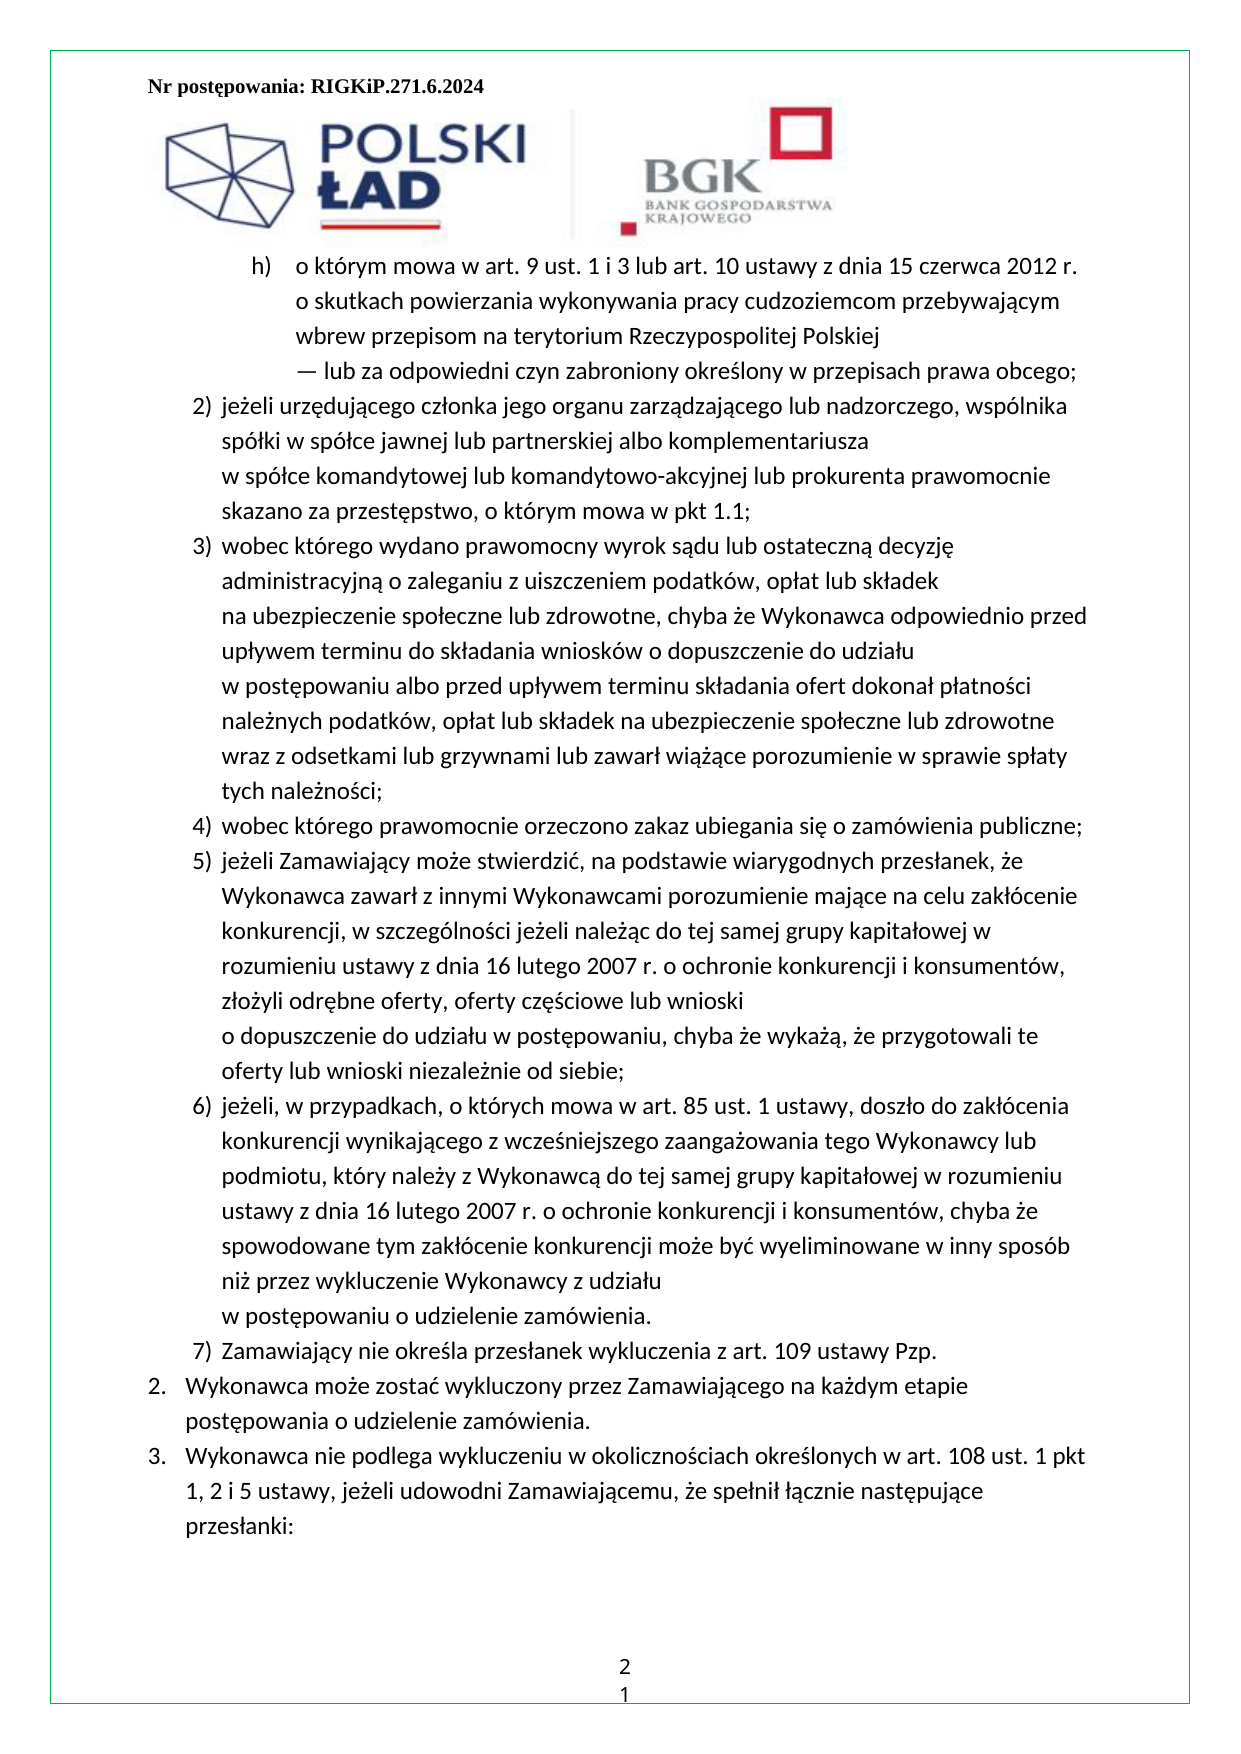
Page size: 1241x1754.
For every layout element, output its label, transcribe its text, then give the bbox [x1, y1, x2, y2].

list jeżeli urzędującego członka jego organu zarządzającego lub nadzorczego, wspólnika spółki w spółce jawnej lub partnerskiej albo komplementariusza w spółce komandytowej lub komandytowo-akcyjnej lub prokurenta prawomocnie skazano za przestępstwo, o którym mowa w pkt 1.1; [192, 391, 1093, 526]
list Wykonawca może zostać wykluczony przez Zamawiającego na każdym etapie postępowania o udzielenie zamówienia. [148, 1371, 1091, 1436]
list wobec którego prawomocnie orzeczono zakaz ubiegania się o zamówienia publiczne; [192, 811, 1093, 841]
list wobec którego wydano prawomocny wyrok sądu lub ostateczną decyzję administracyjną o zaleganiu z uiszczeniem podatków, opłat lub składek na ubezpieczenie społeczne lub zdrowotne, chyba że Wykonawca odpowiednio przed upływem terminu do składania wniosków o dopuszczenie do udziału w postępowaniu albo przed upływem terminu składania ofert dokonał płatności należnych podatków, opłat lub składek na ubezpieczenie społeczne lub zdrowotne wraz z odsetkami lub grzywnami lub zawarł wiążące porozumienie w sprawie spłaty tych należności; [192, 531, 1093, 806]
list Zamawiający nie określa przesłanek wykluczenia z art. 109 ustawy Pzp. [192, 1336, 1093, 1366]
list jeżeli, w przypadkach, o których mowa w art. 85 ust. 1 ustawy, doszło do zakłócenia konkurencji wynikającego z wcześniejszego zaangażowania tego Wykonawcy lub podmiotu, który należy z Wykonawcą do tej samej grupy kapitałowej w rozumieniu ustawy z dnia 16 lutego 2007 r. o ochronie konkurencji i konsumentów, chyba że spowodowane tym zakłócenie konkurencji może być wyeliminowane w inny sposób niż przez wykluczenie Wykonawcy z udziału w postępowaniu o udzielenie zamówienia. [192, 1091, 1093, 1331]
list o którym mowa w art. 9 ust. 1 i 3 lub art. 10 ustawy z dnia 15 czerwca 2012 r. o skutkach powierzania wykonywania pracy cudzoziemcom przebywającym wbrew przepisom na terytorium Rzeczypospolitej Polskiej [251, 251, 1093, 351]
list Wykonawca nie podlega wykluczeniu w okolicznościach określonych w art. 108 ust. 1 pkt 1, 2 i 5 ustawy, jeżeli udowodni Zamawiającemu, że spełnił łącznie następujące przesłanki: [148, 1441, 1091, 1541]
list jeżeli Zamawiający może stwierdzić, na podstawie wiarygodnych przesłanek, że Wykonawca zawarł z innymi Wykonawcami porozumienie mające na celu zakłócenie konkurencji, w szczególności jeżeli należąc do tej samej grupy kapitałowej w rozumieniu ustawy z dnia 16 lutego 2007 r. o ochronie konkurencji i konsumentów, złożyli odrębne oferty, oferty częściowe lub wnioski o dopuszczenie do udziału w postępowaniu, chyba że wykażą, że przygotowali te oferty lub wnioski niezależnie od siebie; [192, 846, 1093, 1086]
list — lub za odpowiedni czyn zabroniony określony w przepisach prawa obcego; [295, 356, 1093, 386]
